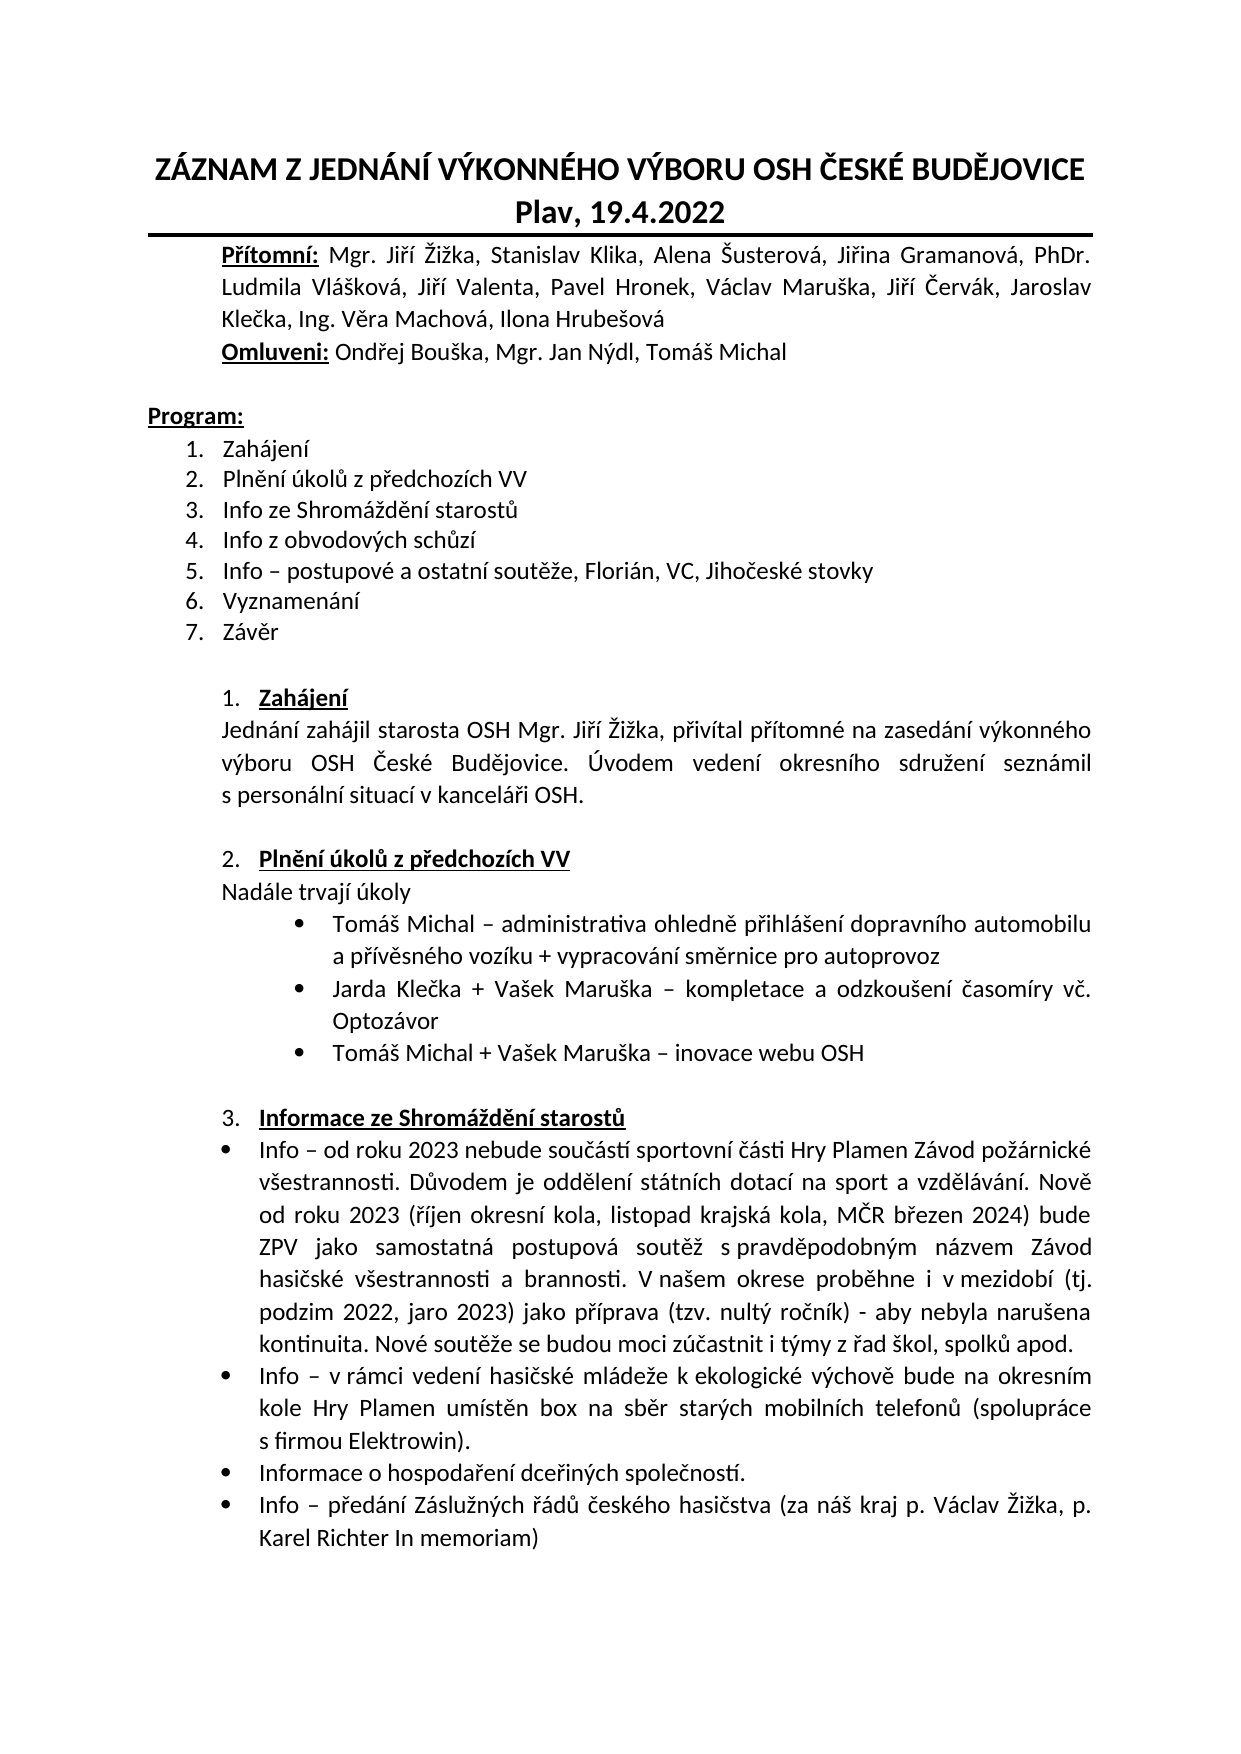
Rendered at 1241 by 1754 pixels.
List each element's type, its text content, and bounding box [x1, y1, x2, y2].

text Program: [148, 401, 1093, 431]
list Informace ze Shromáždění starostů [221, 1102, 1093, 1132]
list Zahájení [221, 682, 1093, 713]
text Plav, 19.4.2022 [148, 191, 1093, 233]
text Jednání zahájil starosta OSH Mgr. Jiří Žižka, přivítal přítomné na zasedání výkonného výboru OSH České Budějovice. Úvodem vedení okresního sdružení seznámil s personální situací v kanceláři OSH. [221, 714, 1093, 809]
list Tomáš Michal + Vašek Maruška – inovace webu OSH [295, 1037, 1093, 1068]
list Info z obvodových schůzí [185, 524, 1093, 555]
list Plnění úkolů z předchozích VV [221, 843, 1093, 874]
text ZÁZNAM Z JEDNÁNÍ VÝKONNÉHO VÝBORU OSH ČESKÉ BUDĚJOVICE [148, 148, 1093, 188]
text Přítomní: Mgr. Jiří Žižka, Stanislav Klika, Alena Šusterová, Jiřina Gramanová, PhDr. Ludmila Vlášková, Jiří Valenta, Pavel Hronek, Václav Maruška, Jiří Červák, Jaroslav Klečka, Ing. Věra Machová, Ilona Hrubešová [221, 239, 1093, 334]
list Info – postupové a ostatní soutěže, Florián, VC, Jihočeské stovky [185, 555, 1093, 585]
text Omluveni: Ondřej Bouška, Mgr. Jan Nýdl, Tomáš Michal [221, 336, 1093, 366]
list Vyznamenání [185, 585, 1093, 616]
list Info ze Shromáždění starostů [185, 494, 1093, 524]
text Nadále trvají úkoly [221, 876, 1093, 906]
list Info – předání Záslužných řádů českého hasičstva (za náš kraj p. Václav Žižka, p. Karel Richter In memoriam) [221, 1489, 1093, 1552]
list Zahájení [185, 433, 1093, 463]
list Informace o hospodaření dceřiných společností. [221, 1457, 1093, 1488]
list Plnění úkolů z předchozích VV [185, 463, 1093, 494]
list Info – v rámci vedení hasičské mládeže k ekologické výchově bude na okresním kole Hry Plamen umístěn box na sběr starých mobilních telefonů (spolupráce s firmou Elektrowin). [221, 1360, 1093, 1455]
list Tomáš Michal – administrativa ohledně přihlášení dopravního automobilu a přívěsného vozíku + vypracování směrnice pro autoprovoz [295, 908, 1093, 971]
list Jarda Klečka + Vašek Maruška – kompletace a odzkoušení časomíry vč. Optozávor [295, 973, 1093, 1036]
list Závěr [185, 616, 1093, 646]
list Info – od roku 2023 nebude součástí sportovní části Hry Plamen Závod požárnické všestrannosti. Důvodem je oddělení státních dotací na sport a vzdělávání. Nově od roku 2023 (říjen okresní kola, listopad krajská kola, MČR březen 2024) bude ZPV jako samostatná postupová soutěž s pravděpodobným názvem Závod hasičské všestrannosti a brannosti. V našem okrese proběhne i v mezidobí (tj. podzim 2022, jaro 2023) jako příprava (tzv. nultý ročník) - aby nebyla narušena kontinuita. Nové soutěže se budou moci zúčastnit i týmy z řad škol, spolků apod. [221, 1134, 1093, 1358]
